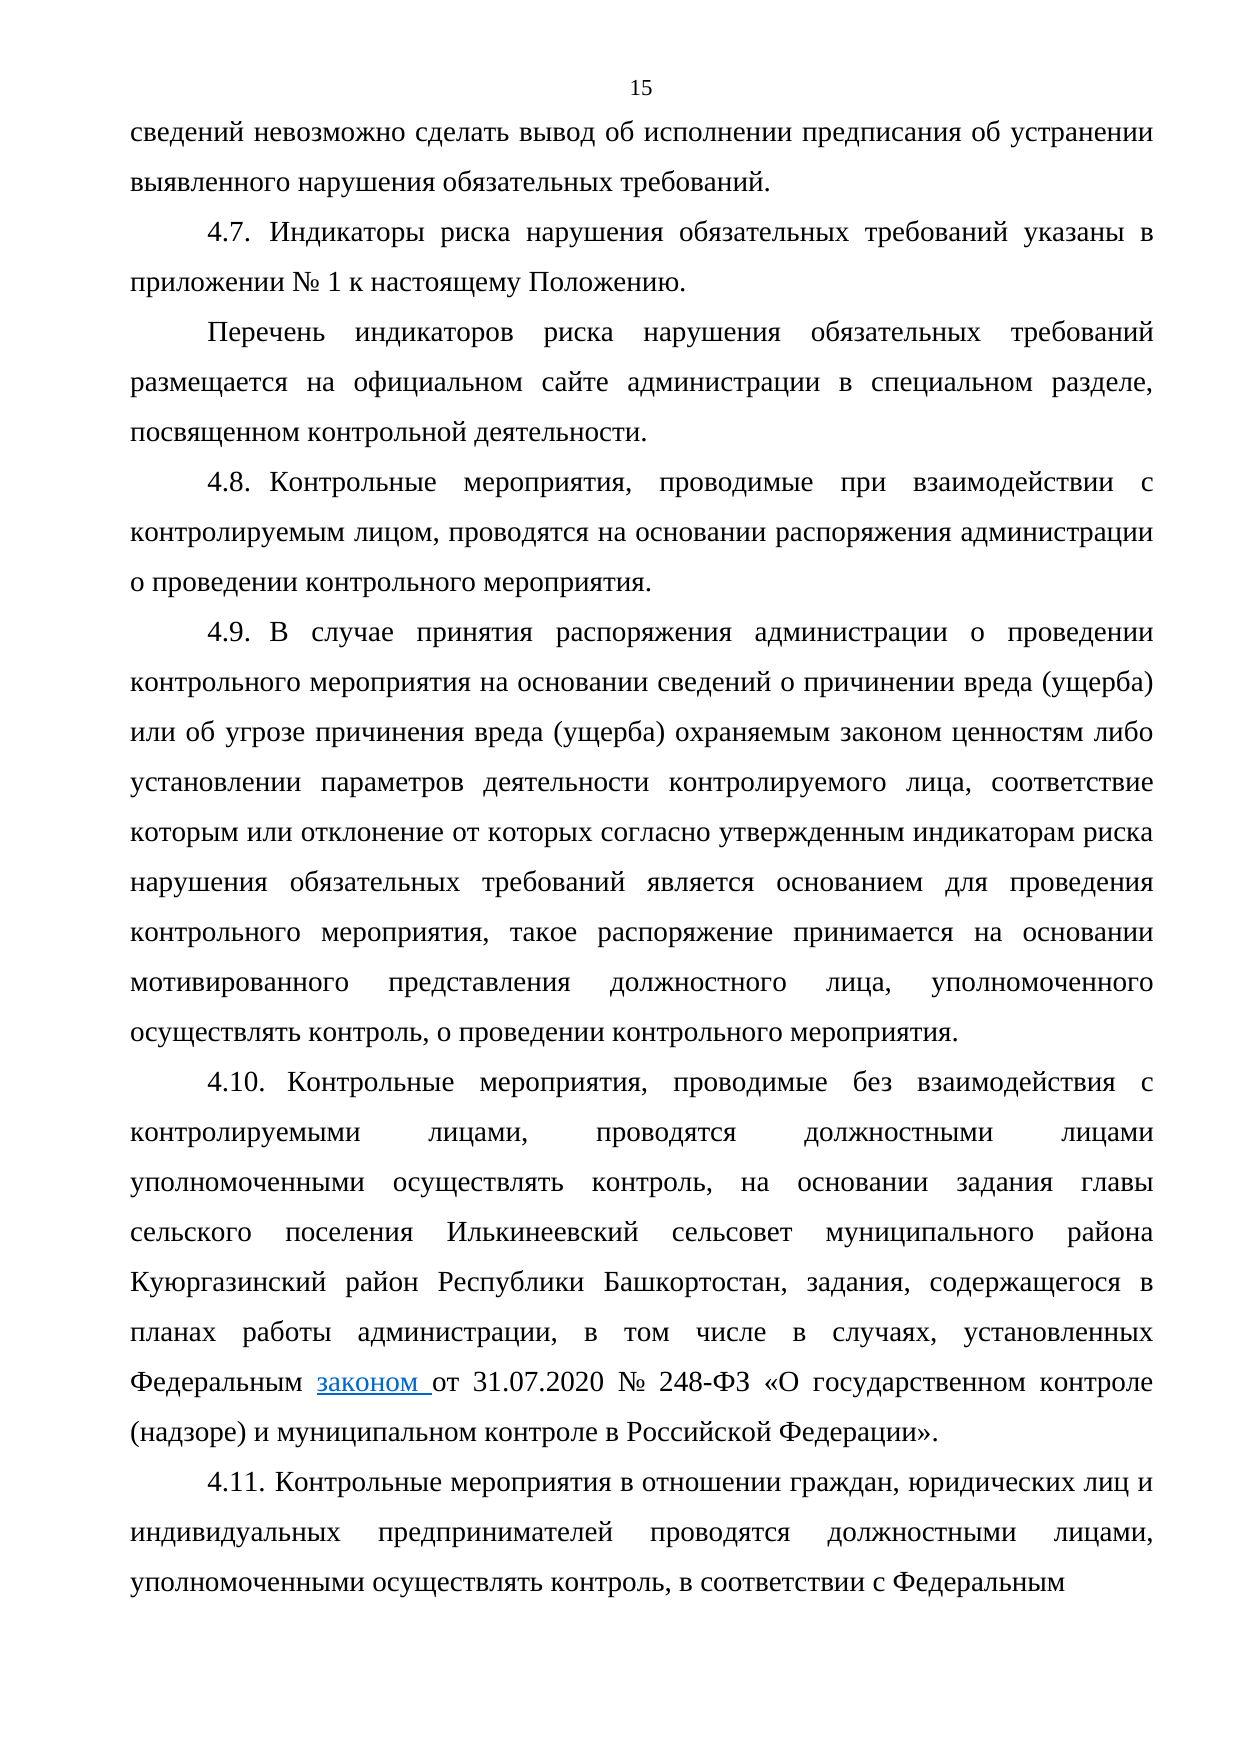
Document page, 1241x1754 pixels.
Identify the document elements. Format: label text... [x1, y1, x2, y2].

list В случае принятия распоряжения администрации о проведении контрольного мероприятия на основании сведений о причинении вреда (ущерба) или об угрозе причинения вреда (ущерба) охраняемым законом ценностям либо установлении параметров деятельности контролируемого лица, соответствие которым или отклонение от которых согласно утвержденным индикаторам риска нарушения обязательных требований является основанием для проведения контрольного мероприятия, такое распоряжение принимается на основании мотивированного представления должностного лица, уполномоченного осуществлять контроль, о проведении контрольного мероприятия. [130, 602, 1154, 1052]
list Контрольные мероприятия, проводимые при взаимодействии с контролируемым лицом, проводятся на основании распоряжения администрации о проведении контрольного мероприятия. [130, 452, 1154, 602]
list Индикаторы риска нарушения обязательных требований указаны в приложении № 1 к настоящему Положению. [130, 202, 1154, 302]
list Контрольные мероприятия, проводимые без взаимодействия с контролируемыми лицами, проводятся должностными лицами уполномоченными осуществлять контроль, на основании задания главы сельского поселения Илькинеевский сельсовет муниципального района Куюргазинский район Республики Башкортостан, задания, содержащегося в планах работы администрации, в том числе в случаях, установленных Федеральным законом от 31.07.2020 № 248-ФЗ «О государственном контроле (надзоре) и муниципальном контроле в Российской Федерации». [130, 1052, 1154, 1452]
list Контрольные мероприятия в отношении граждан, юридических лиц и индивидуальных предпринимателей проводятся должностными лицами, уполномоченными осуществлять контроль, в соответствии с Федеральным [130, 1452, 1154, 1602]
text сведений невозможно сделать вывод об исполнении предписания об устранении выявленного нарушения обязательных требований. [130, 102, 1154, 202]
text 15 [629, 77, 652, 100]
text Перечень индикаторов риска нарушения обязательных требований размещается на официальном сайте администрации в специальном разделе, посвященном контрольной деятельности. [130, 302, 1154, 452]
